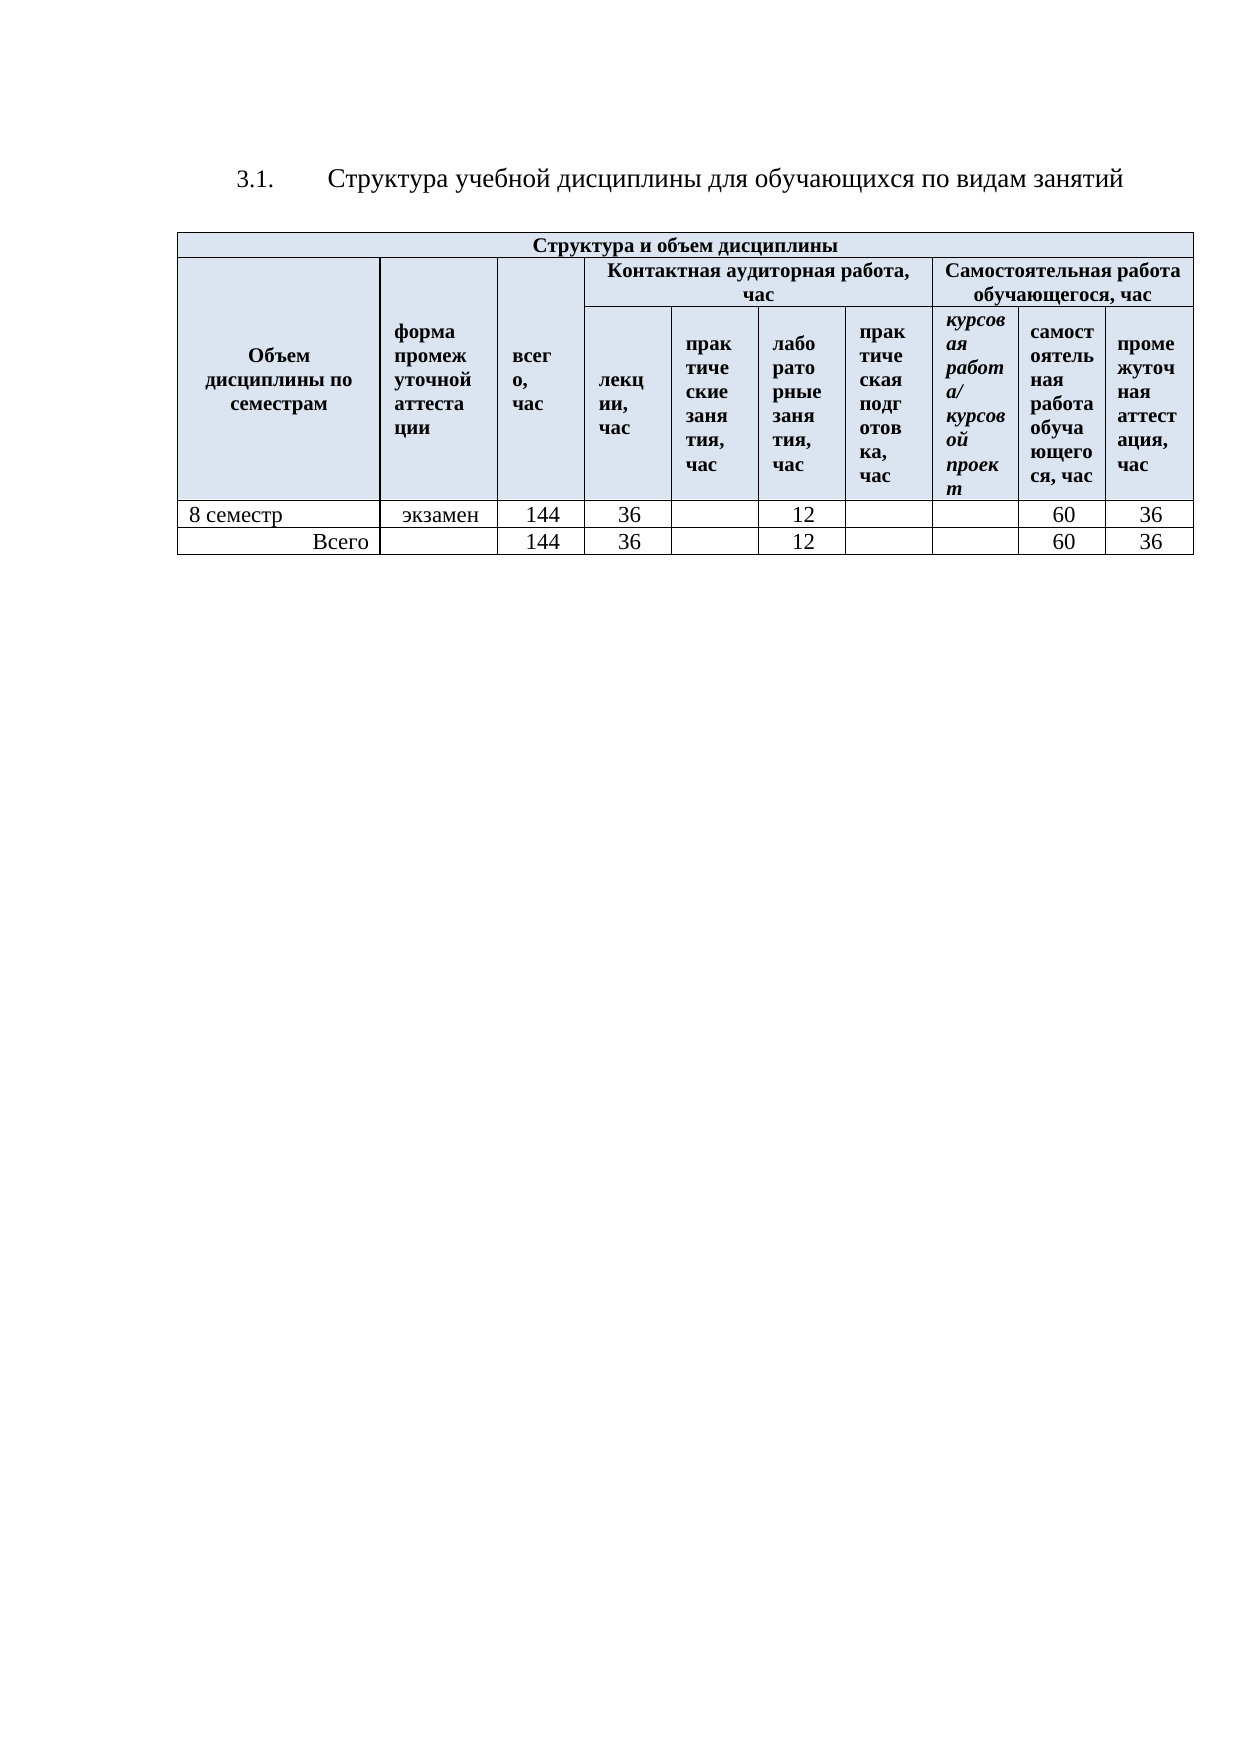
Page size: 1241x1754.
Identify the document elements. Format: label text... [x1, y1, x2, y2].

table_cell 144 [498, 501, 584, 527]
table_cell [672, 528, 758, 554]
table_cell промежуточная аттестация, час [1106, 307, 1193, 499]
table_cell самостоятельная работа обучающегося, час [1019, 307, 1105, 499]
table_cell лабораторные занятия, час [759, 307, 845, 499]
table_cell [846, 528, 932, 554]
table_cell 36 [1106, 501, 1193, 527]
table_cell 144 [498, 528, 584, 554]
table_cell 60 [1019, 501, 1105, 527]
table_cell 12 [759, 501, 845, 527]
table_cell [381, 528, 497, 554]
table_cell практическая подготовка, час [846, 307, 932, 499]
table_cell практические занятия, час [672, 307, 758, 499]
table_cell 36 [1106, 528, 1193, 554]
list Структура учебной дисциплины для обучающихся по видам занятий [236, 162, 1181, 193]
table_cell Всего [178, 528, 379, 554]
table_cell 36 [585, 528, 671, 554]
table_cell экзамен [381, 501, 497, 527]
table_cell [846, 501, 932, 527]
table_cell [672, 501, 758, 527]
table_cell форма промежуточной аттестации [381, 258, 497, 499]
table_cell [933, 528, 1018, 554]
table_cell Объем дисциплины по семестрам [178, 258, 379, 499]
table_cell курсовая работа/ курсовой проект [933, 307, 1018, 499]
table_cell лекции, час [585, 307, 671, 499]
table_cell Контактная аудиторная работа, час [585, 258, 932, 306]
table_header Структура и объем дисциплины [178, 233, 1193, 257]
table_cell [933, 501, 1018, 527]
table_cell всего, час [498, 258, 584, 499]
table_cell 8 семестр [178, 501, 379, 527]
table_cell 60 [1019, 528, 1105, 554]
table_cell 36 [585, 501, 671, 527]
table_cell 12 [759, 528, 845, 554]
table_cell Самостоятельная работа обучающегося, час [933, 258, 1193, 306]
